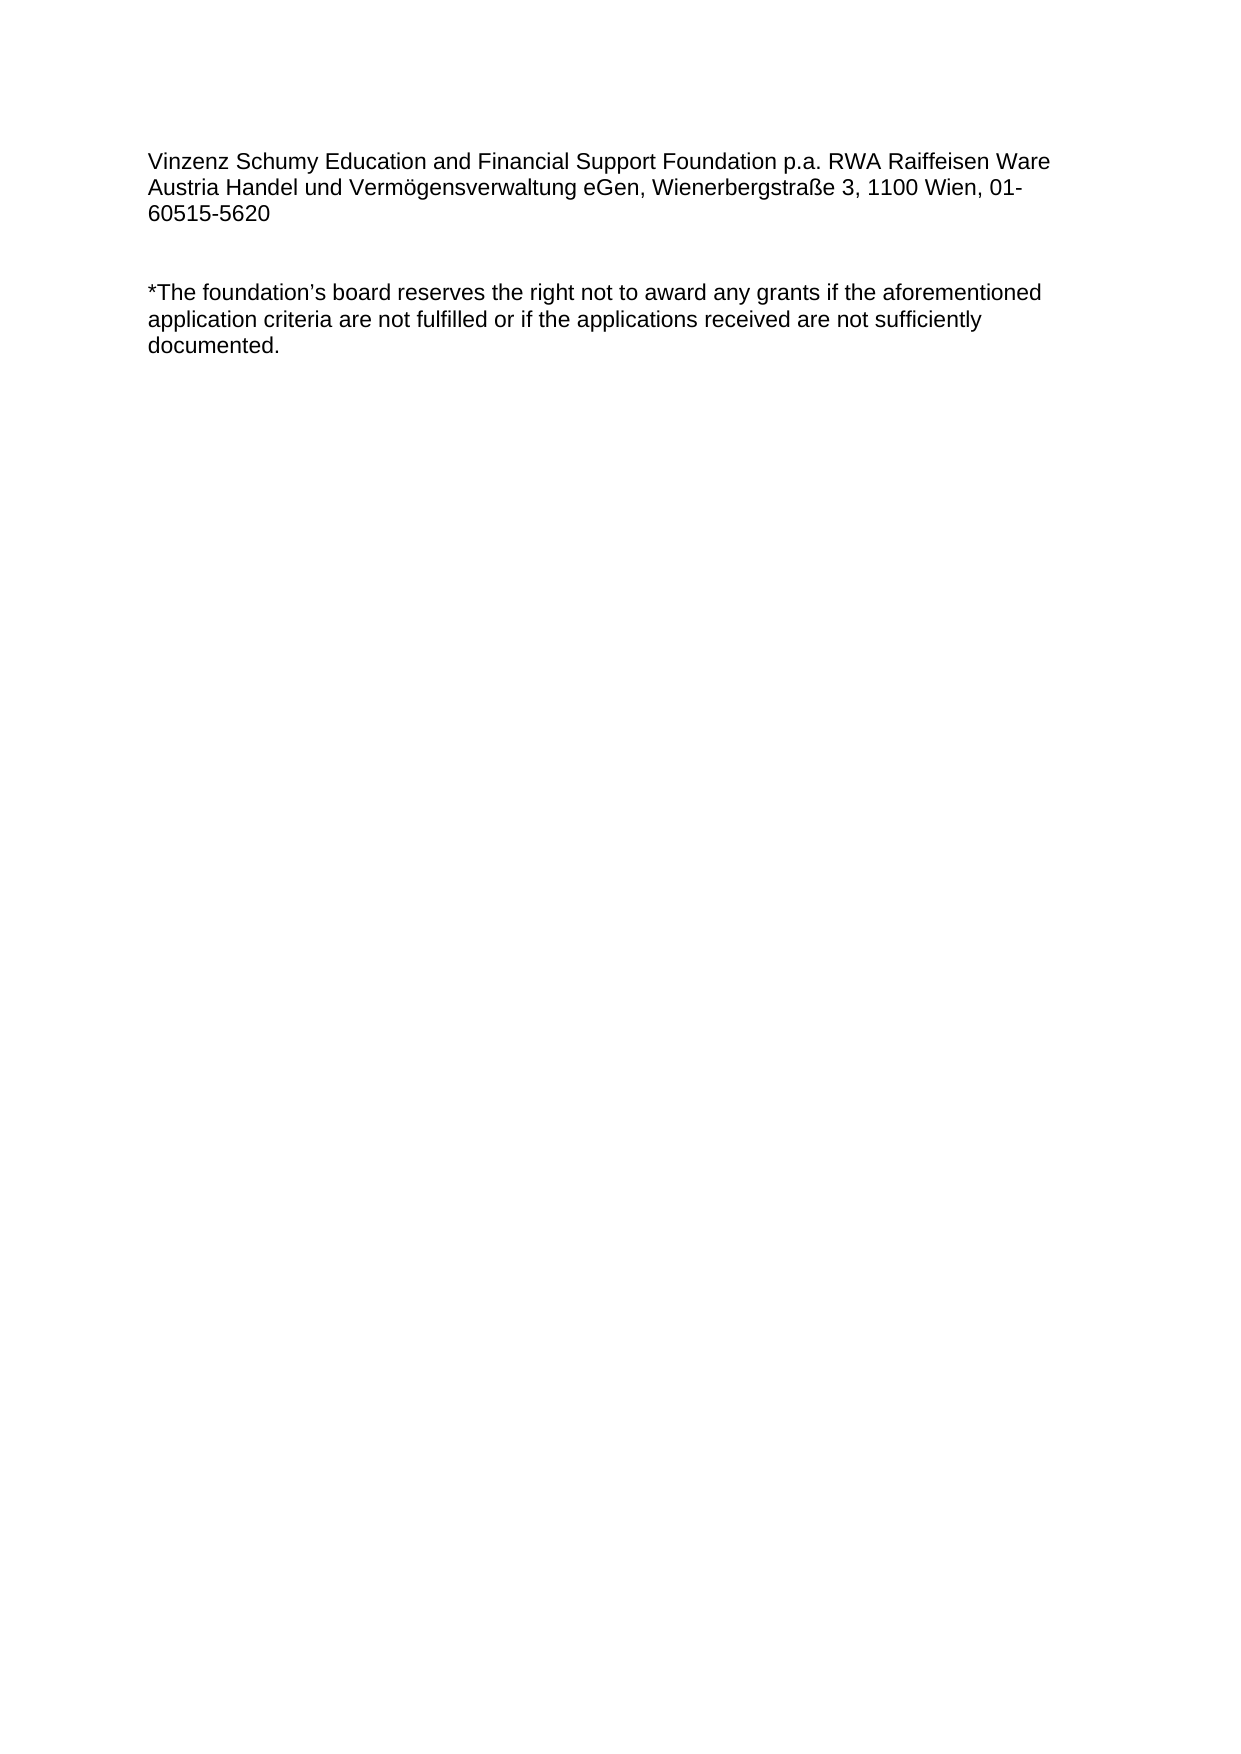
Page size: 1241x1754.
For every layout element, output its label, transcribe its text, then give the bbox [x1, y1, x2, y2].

text Vinzenz Schumy Education and Financial Support Foundation p.a. RWA Raiffeisen Ware Austria Handel und Vermögensverwaltung eGen, Wienerbergstraße 3, 1100 Wien, 01-60515-5620 [148, 148, 1093, 227]
text *The foundation’s board reserves the right not to award any grants if the aforementioned application criteria are not fulfilled or if the applications received are not sufficiently documented. [148, 279, 1093, 358]
